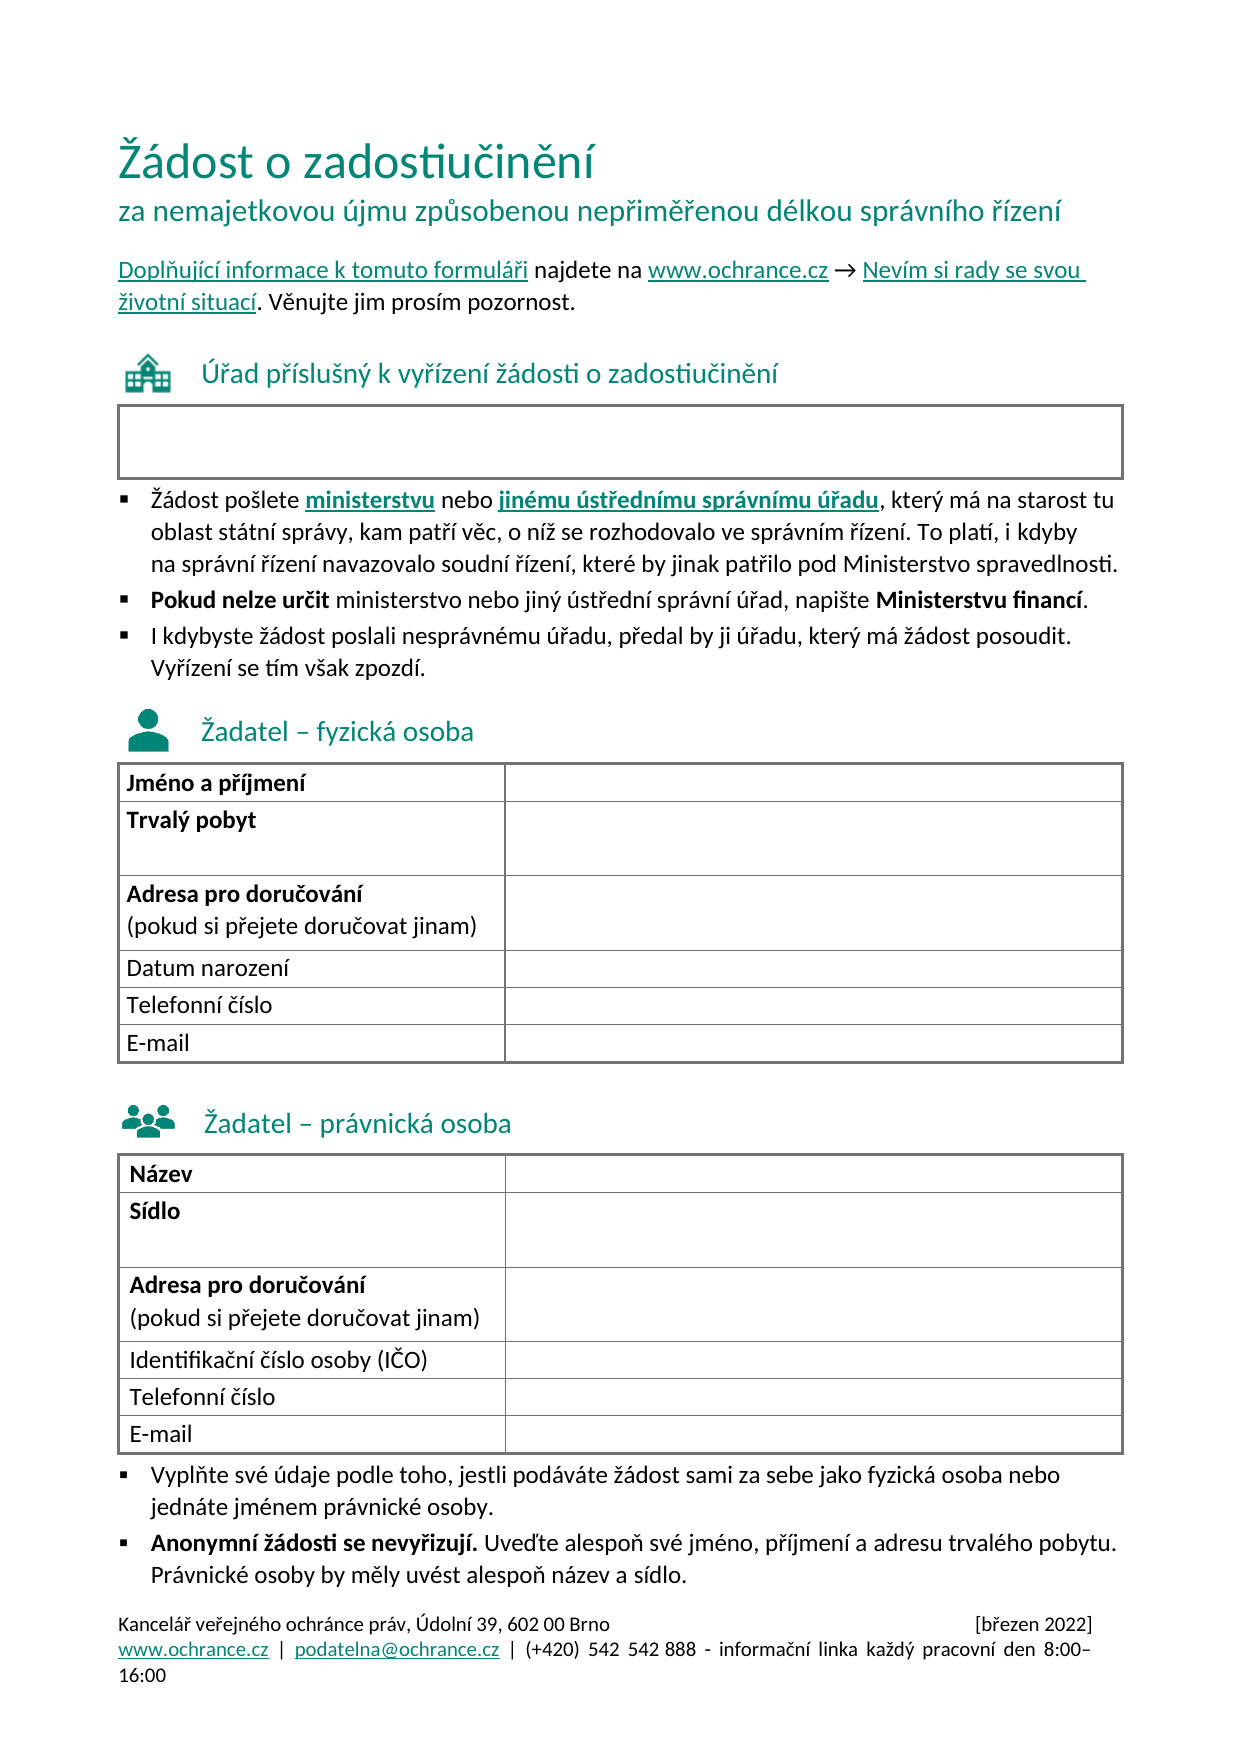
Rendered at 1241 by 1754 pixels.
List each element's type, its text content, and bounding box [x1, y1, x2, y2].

list Pokud nelze určit ministerstvo nebo jiný ústřední správní úřad, napište Ministerstvu financí. [118, 584, 1122, 615]
list Anonymní žádosti se nevyřizují. Uveďte alespoň své jméno, příjmení a adresu trvalého pobytu. Právnické osoby by měly uvést alespoň název a sídlo. [118, 1527, 1122, 1590]
table_cell Telefonní číslo [120, 988, 504, 1024]
table_header [118, 331, 193, 404]
table_cell [506, 988, 1121, 1024]
table_header Úřad příslušný k vyřízení žádosti o zadostiučinění [193, 331, 1122, 404]
table_cell E-mail [120, 1416, 505, 1452]
table_cell E-mail [120, 1025, 504, 1061]
table_cell Identifikační číslo osoby (IČO) [120, 1342, 505, 1378]
text Doplňující informace k tomuto formuláři najdete na www.ochrance.cz → Nevím si rady se svou životní situací. Věnujte jim prosím pozornost. [118, 254, 1122, 317]
subtitle za nemajetkovou újmu způsobenou nepřiměřenou délkou správního řízení [118, 191, 1122, 229]
table_cell Datum narození [120, 951, 504, 987]
table_cell [506, 1268, 1121, 1341]
table_cell [506, 1193, 1121, 1267]
table_header Žadatel – právnická osoba [193, 1080, 1122, 1153]
table_cell [506, 1156, 1121, 1192]
table_cell [506, 876, 1121, 949]
subtitle Žádost o zadostiučinění [118, 130, 1122, 191]
picture [118, 1091, 178, 1151]
table_cell Trvalý pobyt [120, 802, 504, 875]
table_cell [506, 765, 1121, 801]
table_cell [506, 1416, 1121, 1452]
list Žádost pošlete ministerstvu nebo jinému ústřednímu správnímu úřadu, který má na starost tu oblast státní správy, kam patří věc, o níž se rozhodovalo ve správním řízení. To platí, i kdyby na správní řízení navazovalo soudní řízení, které by jinak patřilo pod Ministerstvo spravedlnosti. [118, 484, 1122, 579]
table_cell [506, 802, 1121, 875]
table_cell [506, 1025, 1121, 1061]
table_cell [506, 951, 1121, 987]
table_header Žadatel – fyzická osoba [193, 689, 1122, 762]
table_cell [120, 407, 1121, 477]
list Vyplňte své údaje podle toho, jestli podáváte žádost sami za sebe jako fyzická osoba nebo jednáte jménem právnické osoby. [118, 1459, 1122, 1522]
table_cell Název [120, 1156, 505, 1192]
picture [118, 700, 178, 760]
picture [118, 343, 178, 403]
table_cell Adresa pro doručování (pokud si přejete doručovat jinam) [120, 1268, 505, 1341]
table_header [118, 1080, 193, 1153]
table_cell Jméno a příjmení [120, 765, 504, 801]
table_cell Telefonní číslo [120, 1379, 505, 1415]
list I kdybyste žádost poslali nesprávnému úřadu, předal by ji úřadu, který má žádost posoudit. Vyřízení se tím však zpozdí. [118, 620, 1122, 683]
table_cell [506, 1342, 1121, 1378]
table_cell Adresa pro doručování (pokud si přejete doručovat jinam) [120, 876, 504, 949]
table_cell [506, 1379, 1121, 1415]
table_header [118, 689, 193, 762]
table_cell Sídlo [120, 1193, 505, 1267]
